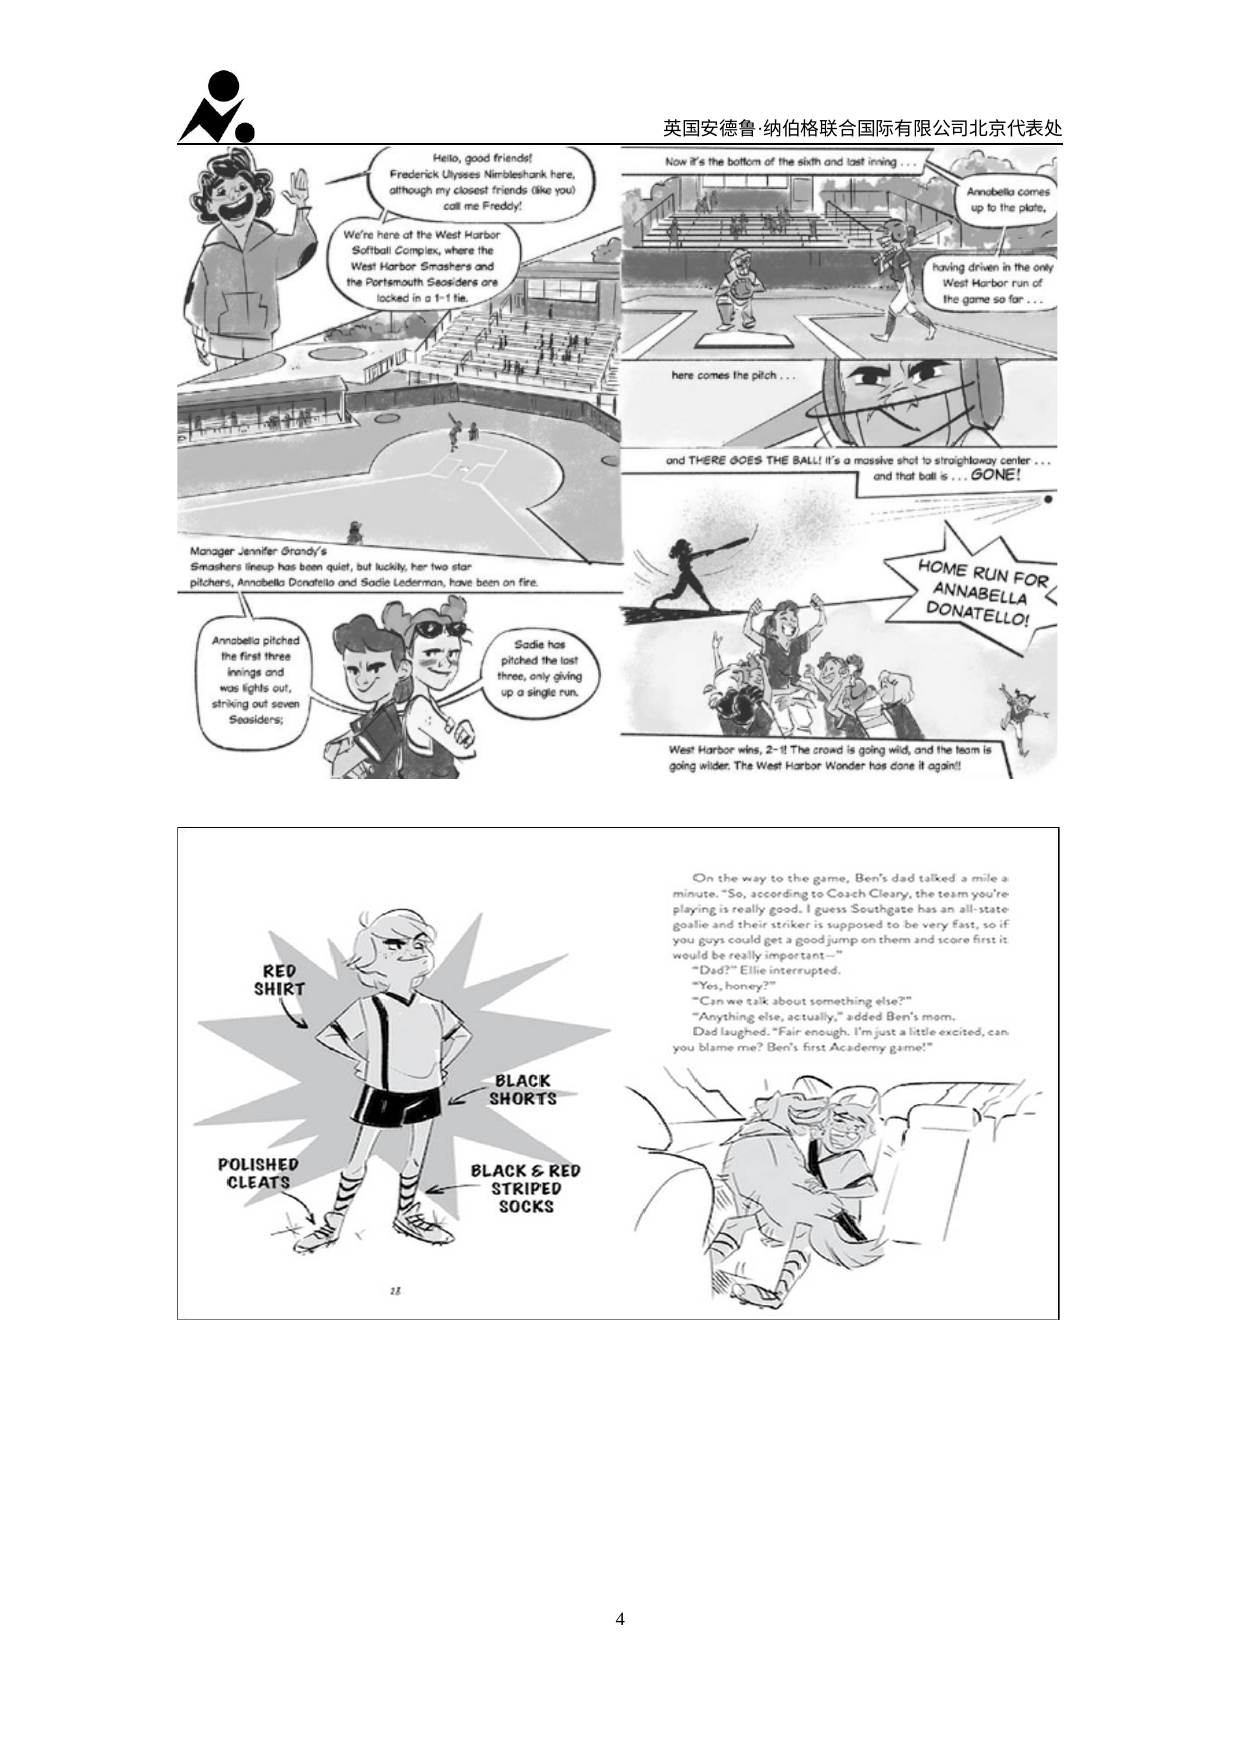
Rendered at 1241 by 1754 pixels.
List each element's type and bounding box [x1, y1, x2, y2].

picture [177, 827, 1060, 1320]
picture [177, 145, 1058, 779]
picture [177, 70, 255, 143]
